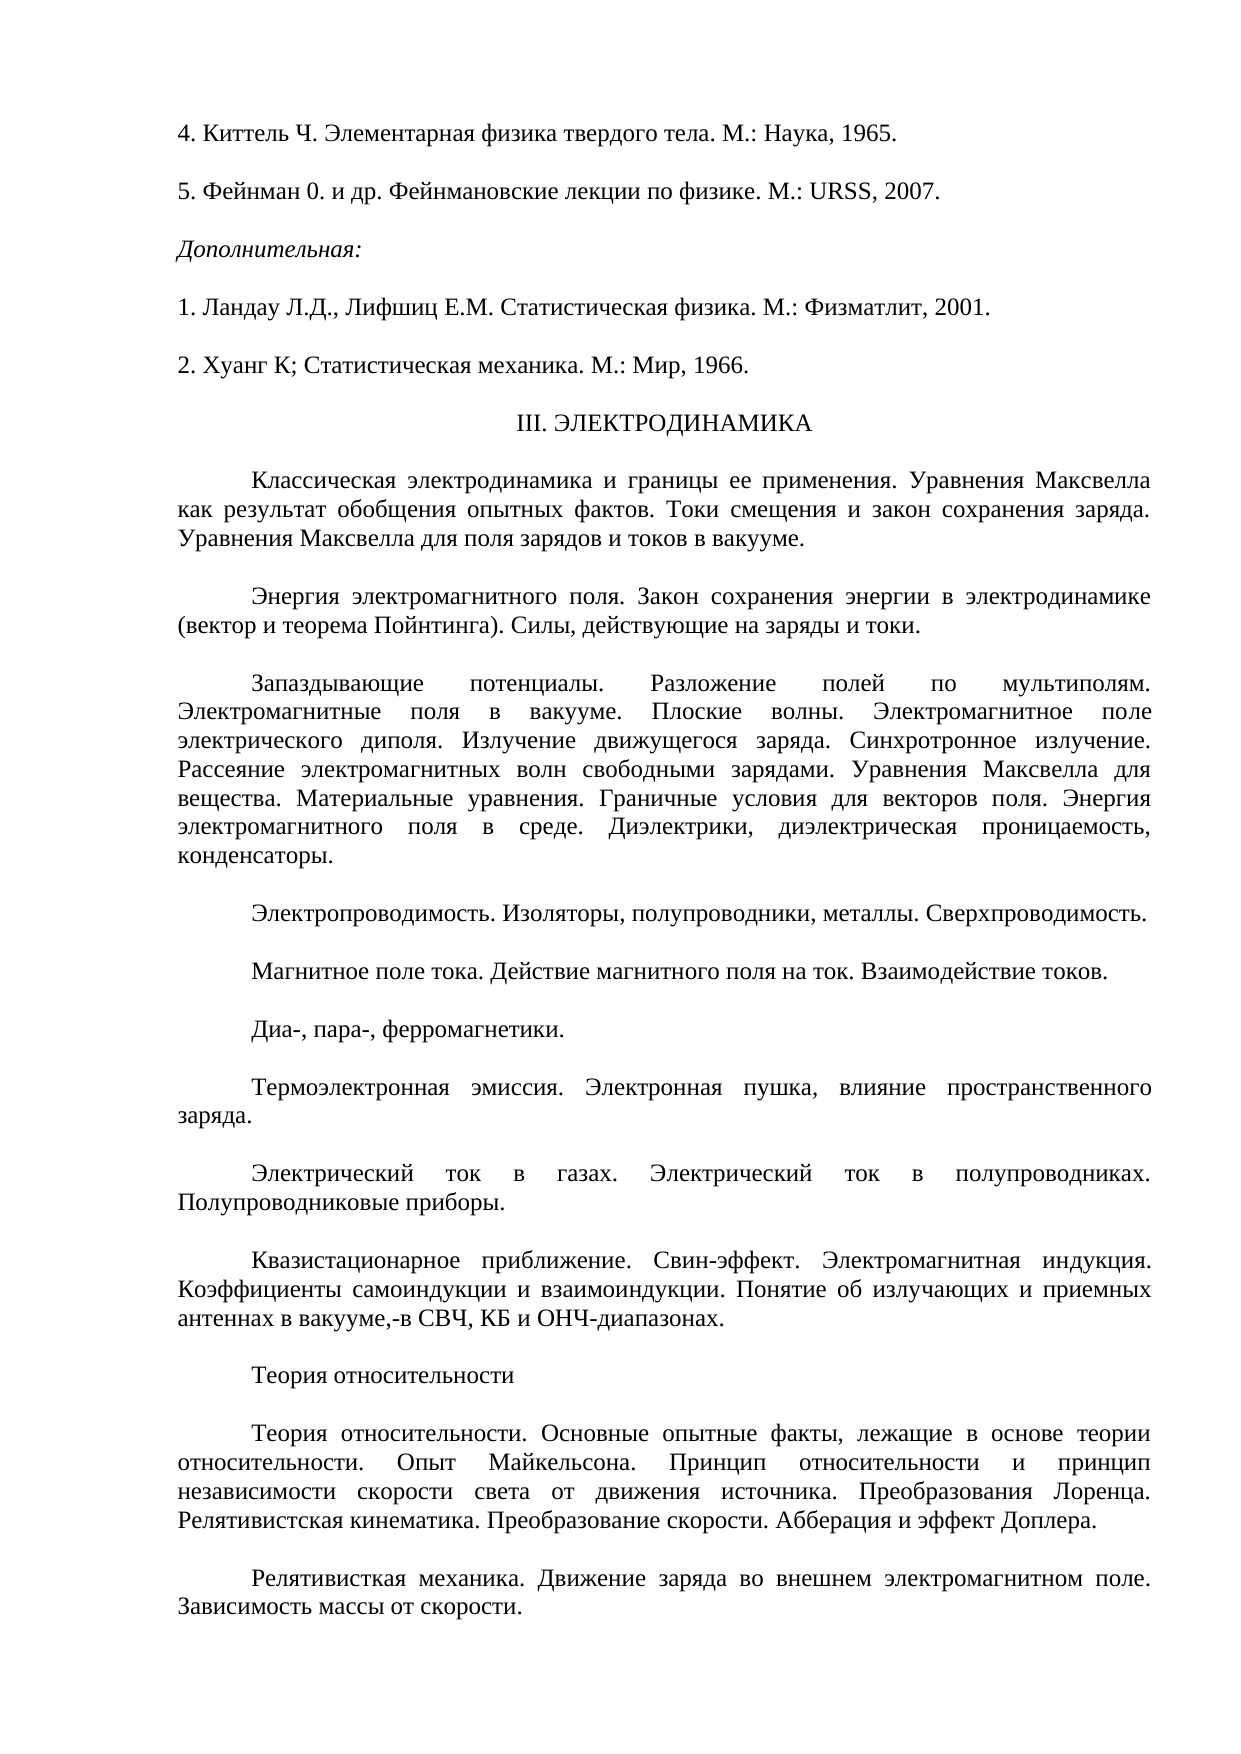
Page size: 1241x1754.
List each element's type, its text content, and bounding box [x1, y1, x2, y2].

text 1.​ Ландау Л.Д., Лифшиц Е.М. Статистическая физика. М.: Физматлит, 2001. [177, 292, 1152, 321]
text Квазистационарное приближение. Свин-эффект. Электромагнитная ин​дукция. Коэффициенты самоиндукции и взаимоиндукции. Понятие об излу​чающих и приемных антеннах в вакууме,-в СВЧ, КБ и ОНЧ-диапазонах. [177, 1245, 1152, 1331]
text Запаздывающие потенциалы. Разложение полей по мультиполям. Электромагнитные поля в вакууме. Плоские волны. Электромагнитное по​ле электрического диполя. Излучение движущегося заряда. Синхротронное излучение. Рассеяние электромагнитных волн свободными зарядами. Уравнения Максвелла для вещества. Материальные уравнения. Граничные условия для векторов поля. Энергия электромагнитного поля в среде. Диэлектрики, диэлектрическая проницаемость, конденсаторы. [177, 668, 1152, 869]
text Термоэлектронная эмиссия. Электронная пушка, влияние пространс​твенного заряда. [177, 1072, 1152, 1129]
text Магнитное поле тока. Действие магнитного поля на ток. Взаимо​действие токов. [177, 956, 1152, 985]
text Релятивисткая механика. Движение заряда во внешнем электромагнитном поле. Зависимость массы от скорости. [177, 1563, 1152, 1620]
text Теория относительности [177, 1361, 1152, 1389]
text Энергия электромагнитного поля. Закон сохранения энергии в электродинамике (вектор и теорема Пойнтинга). Силы, действующие на заряды и токи. [177, 581, 1152, 638]
text 4.​ Киттель Ч. Элементарная физика твердого тела. М.: Наука, 1965. [177, 118, 1152, 147]
text Теория относительности. Основные опытные факты, лежащие в основе теории относительности. Опыт Майкельсона. Принцип относительности и принцип независимости скорости света от движения источника. Преобразования Лоренца. Релятивистская кинематика. Преобразова​ние скорости. Абберация и эффект Доплера. [177, 1418, 1152, 1533]
text Электропроводимость. Изоляторы, полупроводники, металлы. Сверх​проводимость. [177, 898, 1152, 927]
text Диа-, пара-, ферромагнетики. [177, 1014, 1152, 1043]
text Классическая электродинамика и границы ее применения. Уравнения Максвелла как результат обобщения опытных фактов. Токи смещения и закон сохранения заряда. Уравнения Максвелла для поля зарядов и токов в вакууме. [177, 466, 1152, 552]
text 5.​ Фейнман 0. и др. Фейнмановские лекции по физике. М.: URSS, 2007. [177, 176, 1152, 205]
text Дополнительная: [177, 234, 1152, 263]
text Электрический ток в газах. Электрический ток в полупроводниках. Полупроводниковые приборы. [177, 1158, 1152, 1216]
text 2.​ Хуанг К; Статистическая механика. М.: Мир, 1966. [177, 350, 1152, 378]
text III. ЭЛЕКТРОДИНАМИКА [177, 408, 1152, 436]
